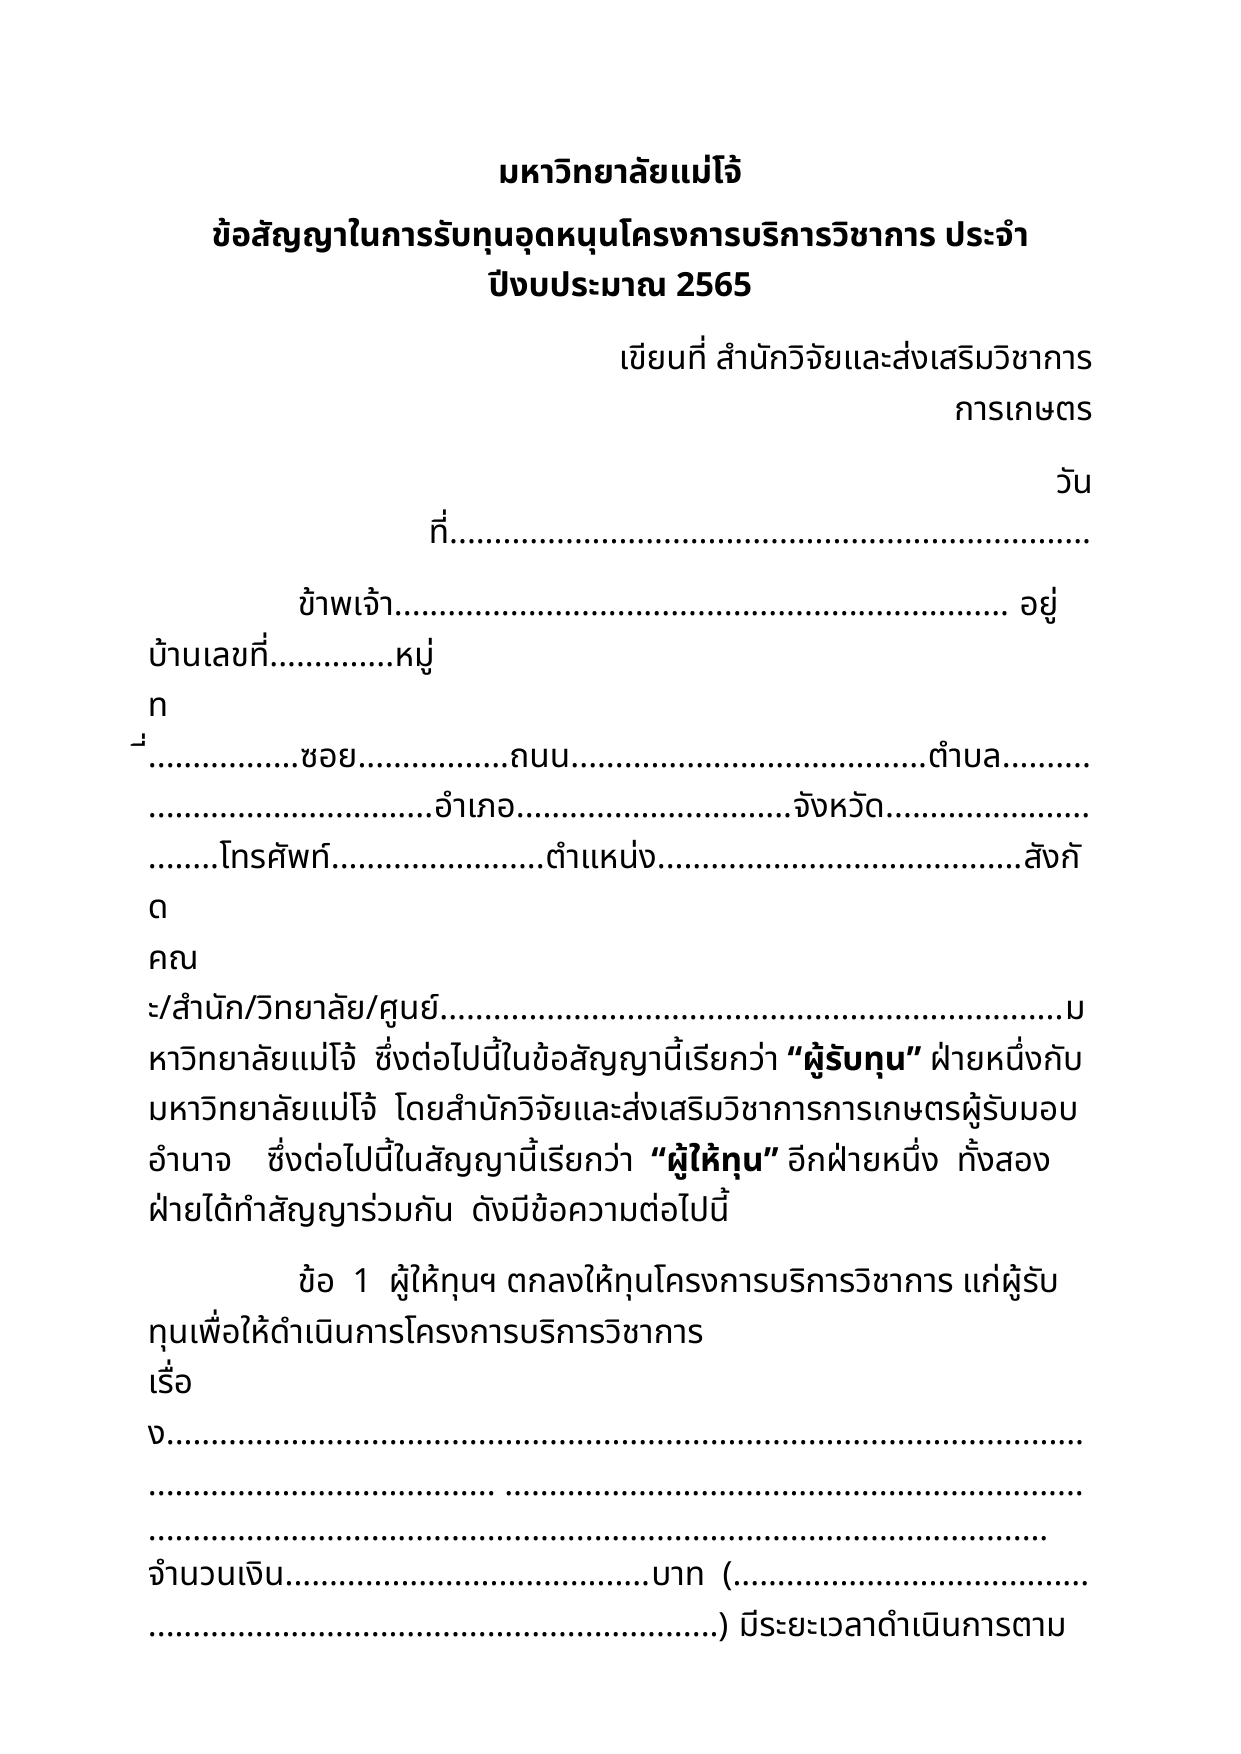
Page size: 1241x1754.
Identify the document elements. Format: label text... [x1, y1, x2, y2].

text วันที่........................................................................ [148, 458, 1092, 559]
text ข้อสัญญาในการรับทุนอุดหนุนโครงการบริการวิชาการ ประจำปีงบประมาณ 2565 [148, 211, 1092, 312]
text ข้าพเจ้า..................................................................... อยู่บ้านเลขที่..............หมู่ที่.................ซอย.................ถนน........................................ตำบล..........................................อำเภอ...............................จังหวัด...............................โทรศัพท์........................ตำแหน่ง.........................................สังกัด คณะ/สำนัก/วิทยาลัย/ศูนย์......................................................................มหาวิทยาลัยแม่โจ้ ซึ่งต่อไปนี้ในข้อสัญญานี้เรียกว่า “ผู้รับทุน” ฝ่ายหนึ่งกับมหาวิทยาลัยแม่โจ้ โดยสำนักวิจัยและส่งเสริมวิชาการการเกษตรผู้รับมอบอำนาจ ซึ่งต่อไปนี้ในสัญญานี้เรียกว่า “ผู้ให้ทุน” อีกฝ่ายหนึ่ง ทั้งสองฝ่ายได้ทำสัญญาร่วมกัน ดังมีข้อความต่อไปนี้ [148, 580, 1092, 1236]
text มหาวิทยาลัยแม่โจ้ [148, 148, 1092, 198]
text เขียนที่ สำนักวิจัยและส่งเสริมวิชาการการเกษตร [148, 334, 1092, 435]
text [148, 1257, 1092, 1651]
